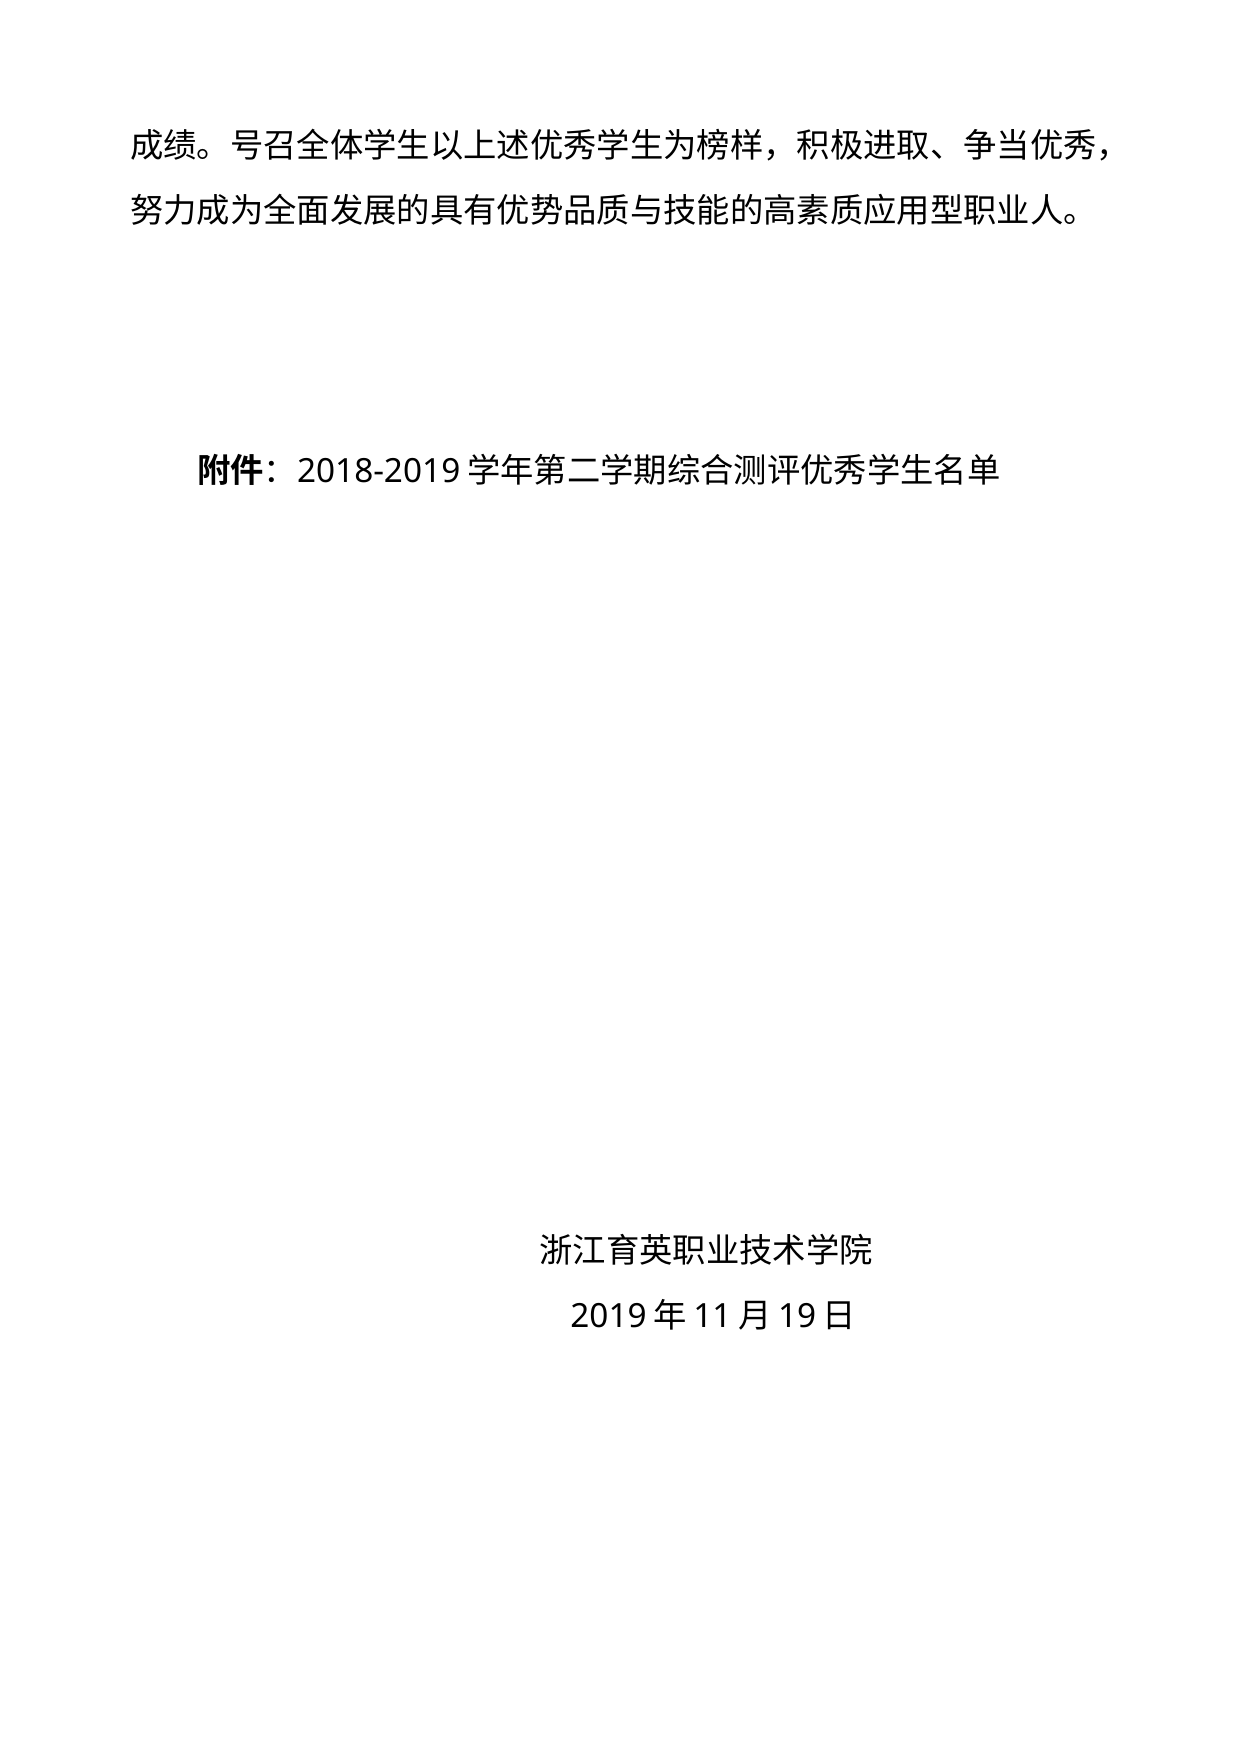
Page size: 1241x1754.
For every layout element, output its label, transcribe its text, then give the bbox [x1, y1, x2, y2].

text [130, 110, 1128, 240]
text 2019年11月19日 [130, 1280, 973, 1345]
text 浙江育英职业技术学院 [130, 1215, 1128, 1280]
text 附件：2018-2019学年第二学期综合测评优秀学生名单 [130, 435, 1128, 500]
